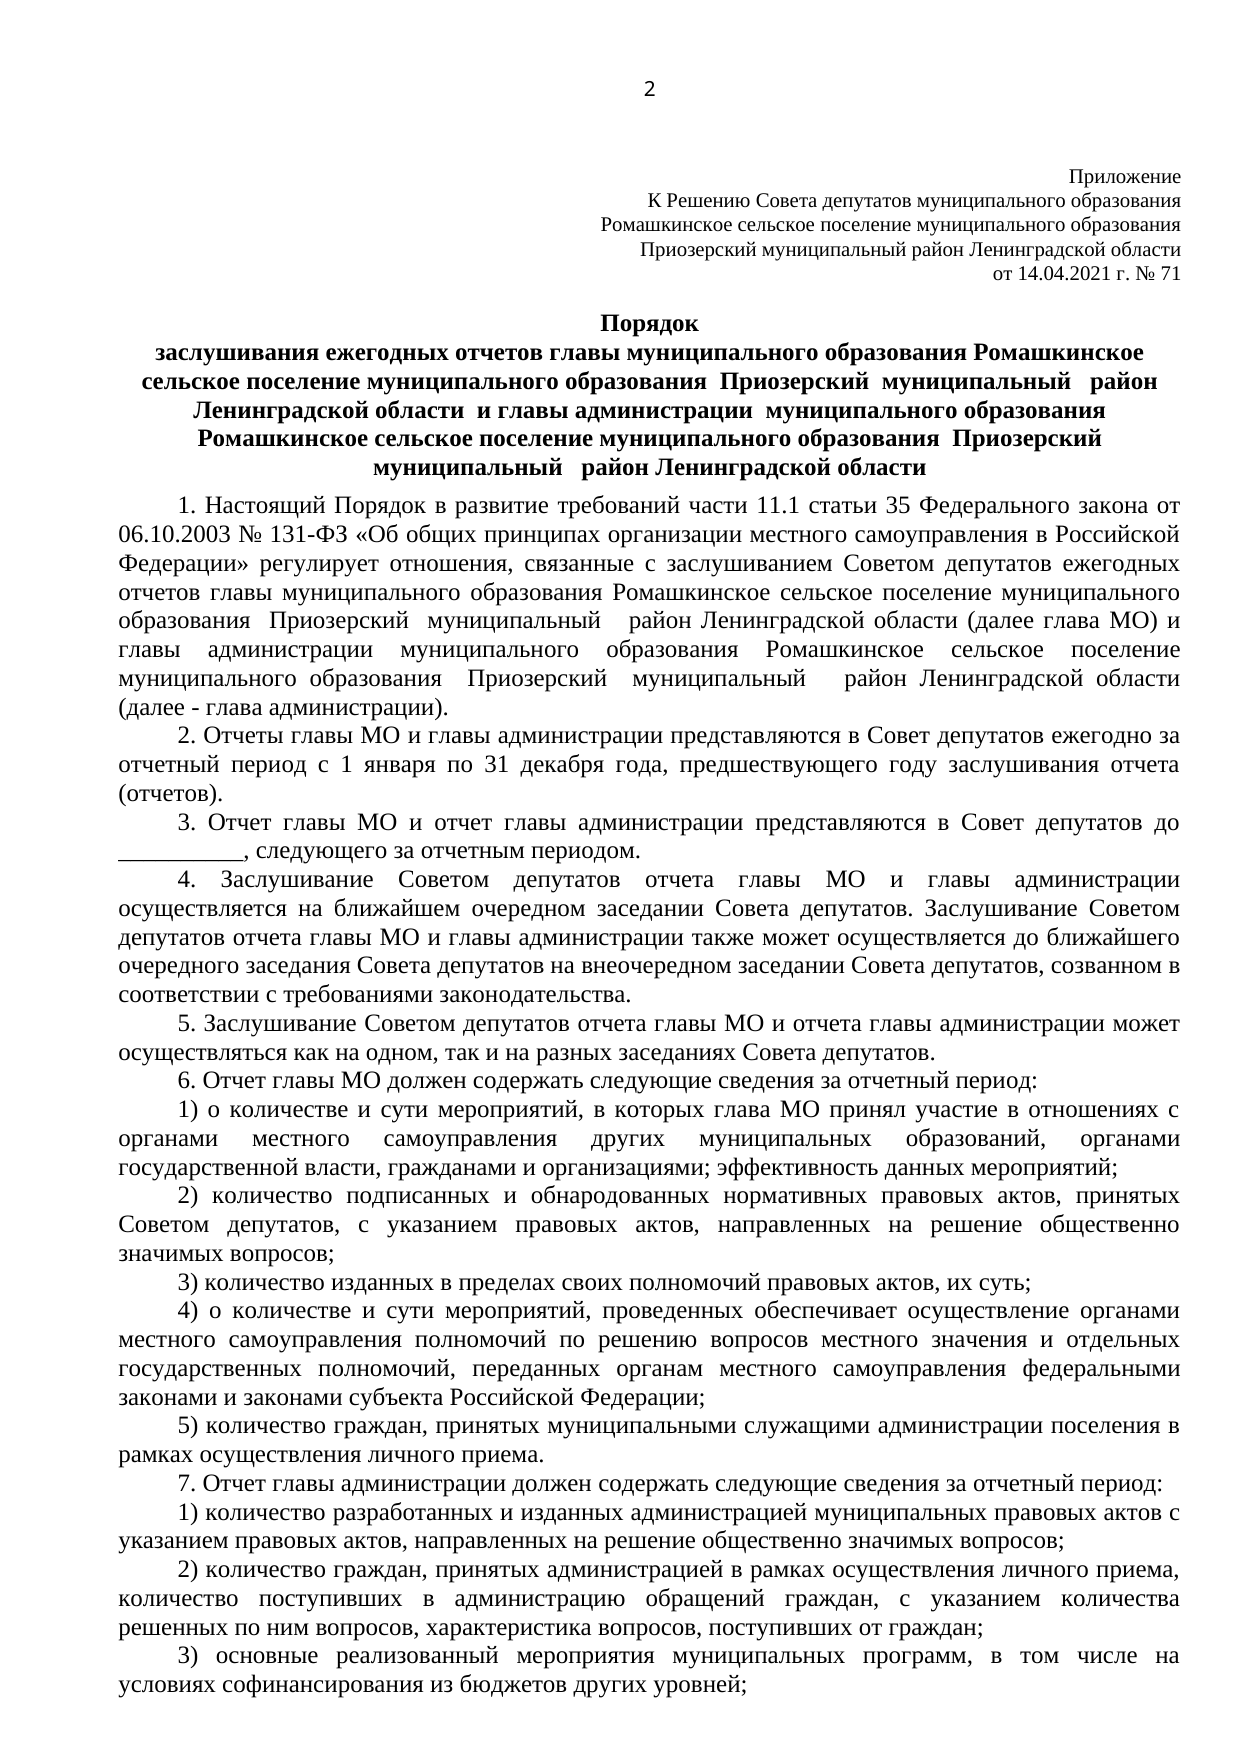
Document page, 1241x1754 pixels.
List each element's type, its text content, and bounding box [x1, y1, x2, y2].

text 4. Заслушивание Советом депутатов отчета главы МО и главы администрации осуществляется на ближайшем очередном заседании Совета депутатов. Заслушивание Советом депутатов отчета главы МО и главы администрации также может осуществляется до ближайшего очередного заседания Совета депутатов на внеочередном заседании Совета депутатов, созванном в соответствии с требованиями законодательства. [118, 864, 1181, 1008]
text заслушивания ежегодных отчетов главы муниципального образования Ромашкинское сельское поселение муниципального образования Приозерский муниципальный район Ленинградской области и главы администрации муниципального образования Ромашкинское сельское поселение муниципального образования Приозерский муниципальный район Ленинградской области [118, 337, 1181, 481]
text 1) количество разработанных и изданных администрацией муниципальных правовых актов с указанием правовых актов, направленных на решение общественно значимых вопросов; [118, 1497, 1181, 1554]
text 3) количество изданных в пределах своих полномочий правовых актов, их суть; [118, 1267, 1181, 1296]
text 5) количество граждан, принятых муниципальными служащими администрации поселения в рамках осуществления личного приема. [118, 1411, 1181, 1468]
text 2) количество граждан, принятых администрацией в рамках осуществления личного приема, количество поступивших в администрацию обращений граждан, с указанием количества решенных по ним вопросов, характеристика вопросов, поступивших от граждан; [118, 1554, 1181, 1641]
text 1. Настоящий Порядок в развитие требований части 11.1 статьи 35 Федерального закона от 06.10.2003 № 131-ФЗ «Об общих принципах организации местного самоуправления в Российской Федерации» регулирует отношения, связанные с заслушиванием Советом депутатов ежегодных отчетов главы муниципального образования Ромашкинское сельское поселение муниципального образования Приозерский муниципальный район Ленинградской области (далее глава МО) и главы администрации муниципального образования Ромашкинское сельское поселение муниципального образования Приозерский муниципальный район Ленинградской области (далее - глава администрации). [118, 491, 1181, 721]
text 5. Заслушивание Советом депутатов отчета главы МО и отчета главы администрации может осуществляться как на одном, так и на разных заседаниях Совета депутатов. [118, 1008, 1181, 1066]
text Порядок [118, 308, 1181, 337]
text 3) основные реализованный мероприятия муниципальных программ, в том числе на условиях софинансирования из бюджетов других уровней; [118, 1641, 1181, 1698]
text 2) количество подписанных и обнародованных нормативных правовых актов, принятых Советом депутатов, с указанием правовых актов, направленных на решение общественно значимых вопросов; [118, 1181, 1181, 1267]
text Приложение [591, 164, 1181, 188]
text 6. Отчет главы МО должен содержать следующие сведения за отчетный период: [118, 1066, 1181, 1094]
text 1) о количестве и сути мероприятий, в которых глава МО принял участие в отношениях с органами местного самоуправления других муниципальных образований, органами государственной власти, гражданами и организациями; эффективность данных мероприятий; [118, 1094, 1181, 1181]
text 7. Отчет главы администрации должен содержать следующие сведения за отчетный период: [118, 1468, 1181, 1497]
text 4) о количестве и сути мероприятий, проведенных обеспечивает осуществление органами местного самоуправления полномочий по решению вопросов местного значения и отдельных государственных полномочий, переданных органам местного самоуправления федеральными законами и законами субъекта Российской Федерации; [118, 1296, 1181, 1411]
text 3. Отчет главы МО и отчет главы администрации представляются в Совет депутатов до __________, следующего за отчетным периодом. [118, 807, 1181, 864]
text К Решению Совета депутатов муниципального образования Ромашкинское сельское поселение муниципального образования Приозерский муниципальный район Ленинградской области [591, 188, 1181, 261]
text 2. Отчеты главы МО и главы администрации представляются в Совет депутатов ежегодно за отчетный период с 1 января по 31 декабря года, предшествующего году заслушивания отчета (отчетов). [118, 721, 1181, 807]
text от 14.04.2021 г. № 71 [591, 261, 1181, 284]
